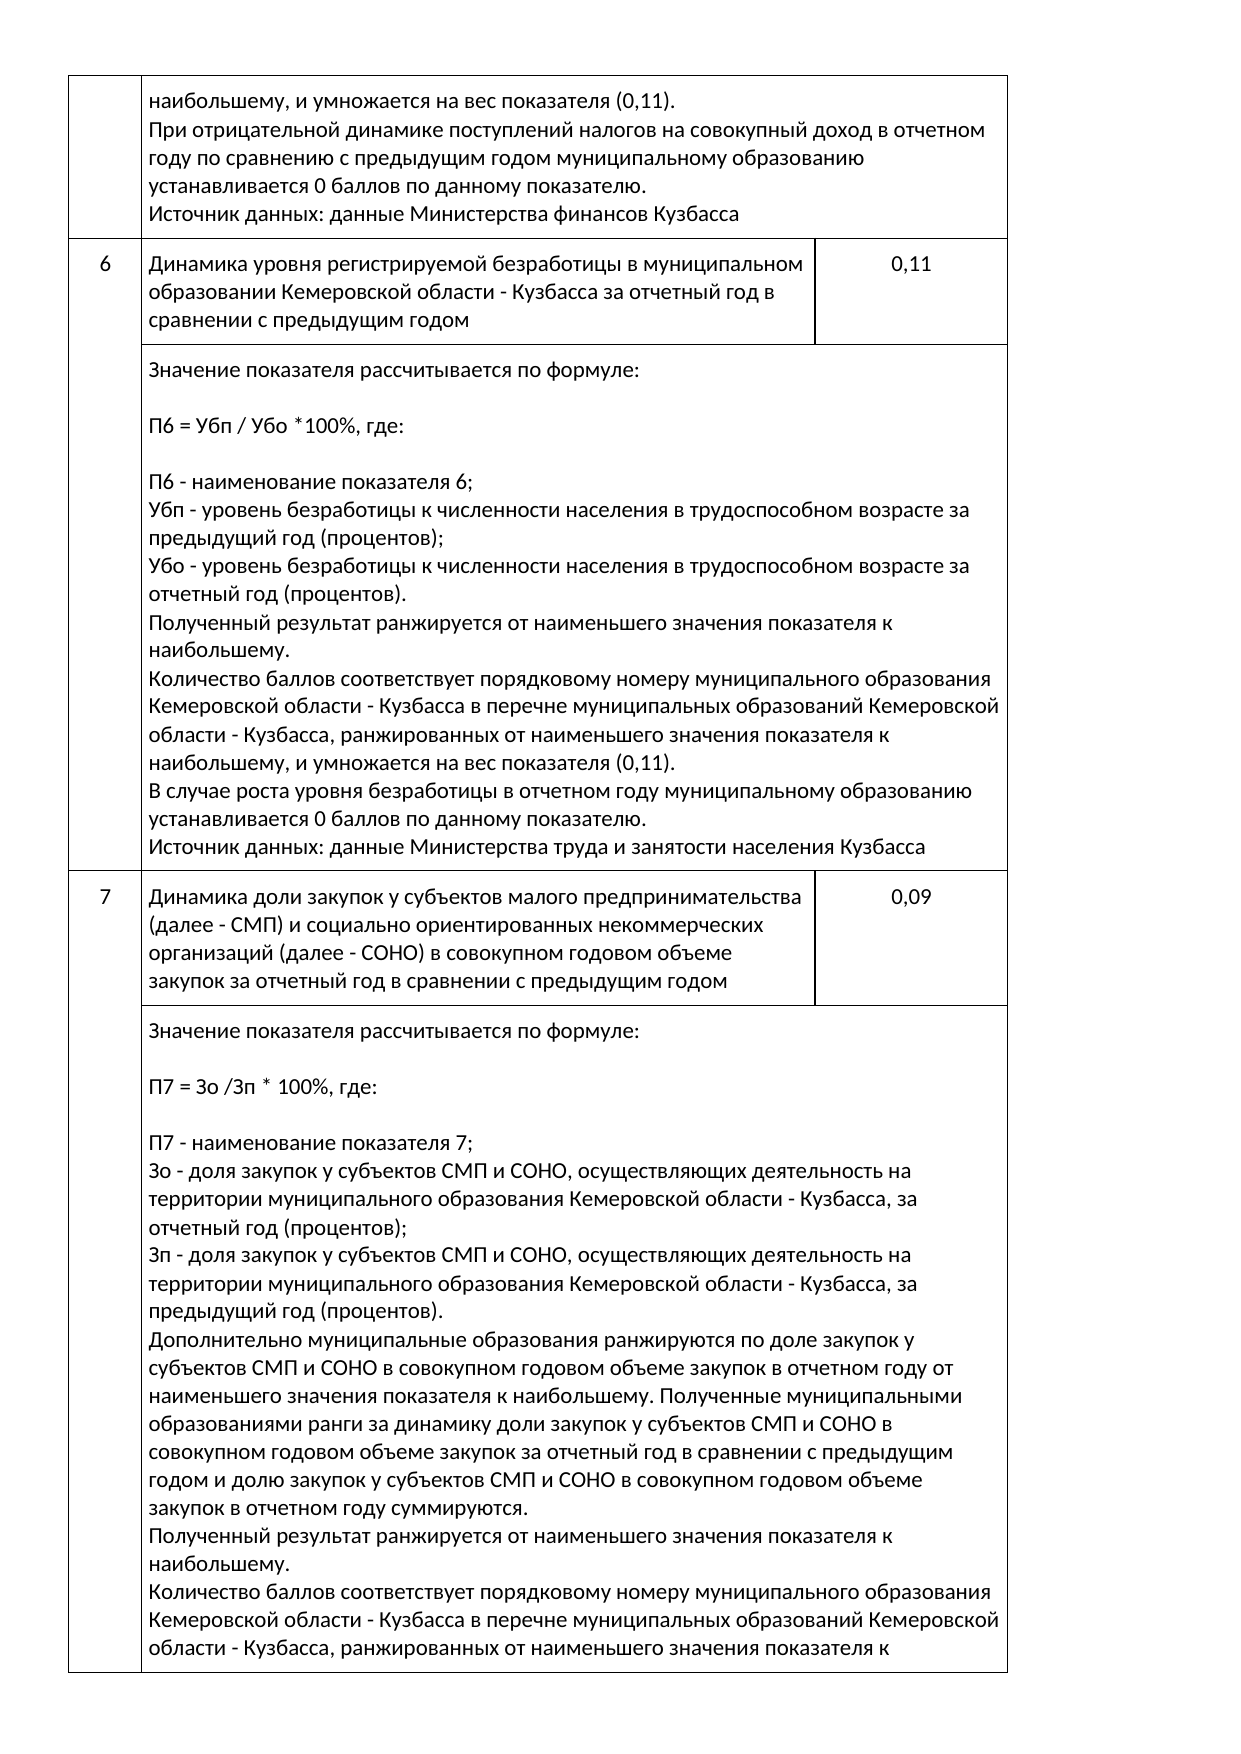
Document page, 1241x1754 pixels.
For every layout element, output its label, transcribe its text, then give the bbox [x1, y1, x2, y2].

table_cell 0,09 [816, 871, 1007, 1005]
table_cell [142, 1006, 1007, 1672]
table_cell Значение показателя рассчитывается по формуле: П6 = Убп / Убо *100%, где: П6 - наименование показателя 6; Убп - уровень безработицы к численности населения в трудоспособном возрасте за предыдущий год (процентов); Убо - уровень безработицы к численности населения в трудоспособном возрасте за отчетный год (процентов). Полученный результат ранжируется от наименьшего значения показателя к наибольшему. Количество баллов соответствует порядковому номеру муниципального образования Кемеровской области - Кузбасса в перечне муниципальных образований Кемеровской области - Кузбасса, ранжированных от наименьшего значения показателя к наибольшему, и умножается на вес показателя (0,11). В случае роста уровня безработицы в отчетном году муниципальному образованию устанавливается 0 баллов по данному показателю. Источник данных: данные Министерства труда и занятости населения Кузбасса [142, 345, 1007, 870]
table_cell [142, 76, 1007, 237]
table_cell 0,11 [816, 239, 1007, 344]
table_cell Динамика доли закупок у субъектов малого предпринимательства (далее - СМП) и социально ориентированных некоммерческих организаций (далее - СОНО) в совокупном годовом объеме закупок за отчетный год в сравнении с предыдущим годом [142, 871, 814, 1005]
table_cell Динамика уровня регистрируемой безработицы в муниципальном образовании Кемеровской области - Кузбасса за отчетный год в сравнении с предыдущим годом [142, 239, 814, 344]
table_cell 6 [69, 239, 141, 870]
table_cell 7 [69, 871, 141, 1672]
